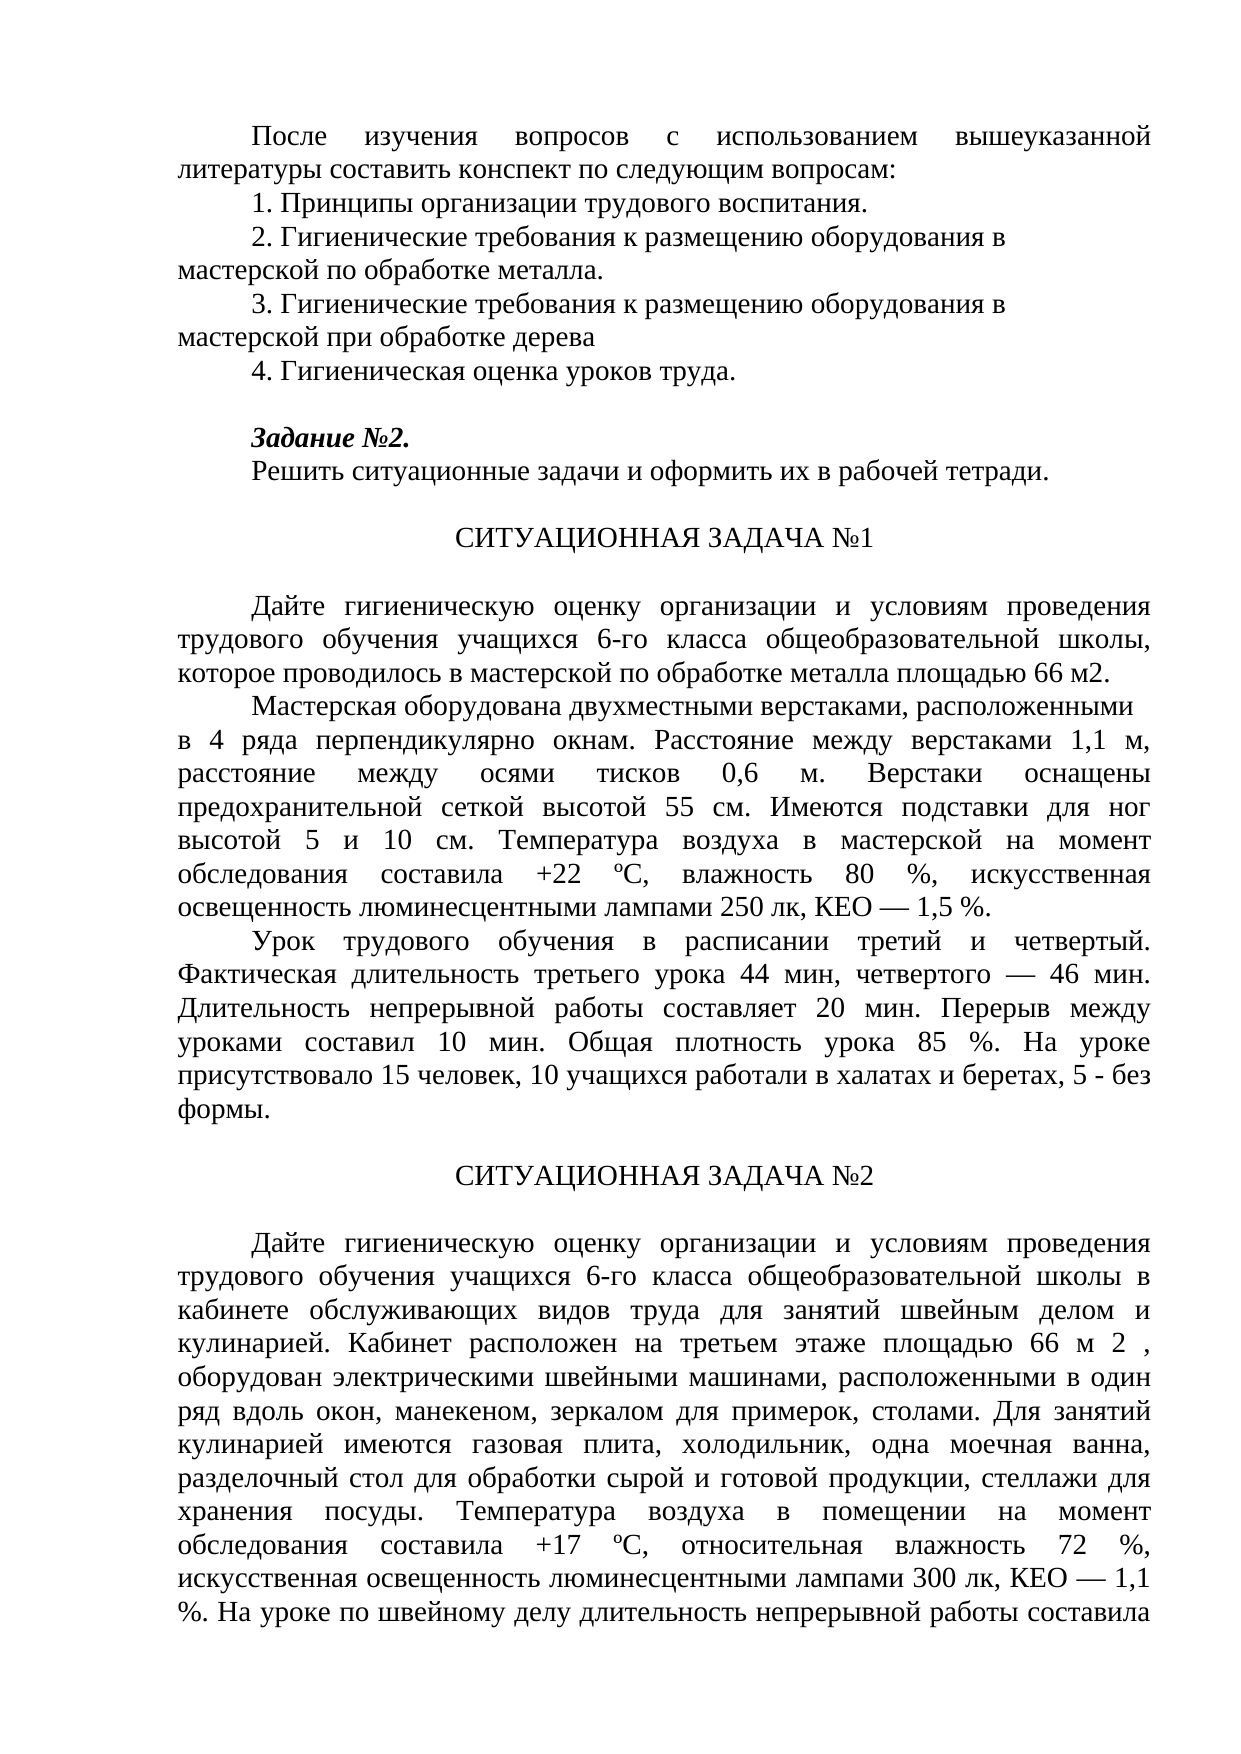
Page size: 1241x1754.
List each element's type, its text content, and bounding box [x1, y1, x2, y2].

text Урок трудового обучения в расписании третий и четвертый. Фактическая длительность третьего урока 44 мин, четвертого — 46 мин. Длительность непрерывной работы составляет 20 мин. Перерыв между уроками составил 10 мин. Общая плотность урока 85 %. На уроке присутствовало 15 человек, 10 учащихся работали в халатах и беретах, 5 - без формы. [177, 923, 1152, 1124]
text в 4 ряда перпендикулярно окнам. Расстояние между верстаками 1,1 м, расстояние между осями тисков 0,6 м. Верстаки оснащены предохранительной сеткой высотой 55 см. Имеются подставки для ног высотой 5 и 10 см. Температура воздуха в мастерской на момент обследования составила +22 ºС, влажность 80 %, искусственная освещенность люминесцентными лампами 250 лк, КЕО — 1,5 %. [177, 722, 1152, 923]
text Мастерская оборудована двухместными верстаками, расположенными [177, 688, 1152, 722]
text Задание №2. [177, 420, 1152, 453]
text После изучения вопросов с использованием вышеуказанной литературы составить конспект по следующим вопросам: [177, 118, 1152, 185]
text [177, 1225, 1152, 1627]
text Дайте гигиеническую оценку организации и условиям проведения трудового обучения учащихся 6-го класса общеобразовательной школы, которое проводилось в мастерской по обработке металла площадью 66 м2. [177, 588, 1152, 688]
text СИТУАЦИОННАЯ ЗАДАЧА №2 [177, 1158, 1152, 1191]
text 2. Гигиенические требования к размещению оборудования в мастерской по обработке металла. [177, 219, 1152, 286]
text 1. Принципы организации трудового воспитания. [177, 185, 1152, 219]
text 4. Гигиеническая оценка уроков труда. [177, 353, 1152, 386]
text СИТУАЦИОННАЯ ЗАДАЧА №1 [177, 521, 1152, 554]
text Решить ситуационные задачи и оформить их в рабочей тетради. [177, 453, 1152, 487]
text 3. Гигиенические требования к размещению оборудования в мастерской при обработке дерева [177, 286, 1152, 353]
